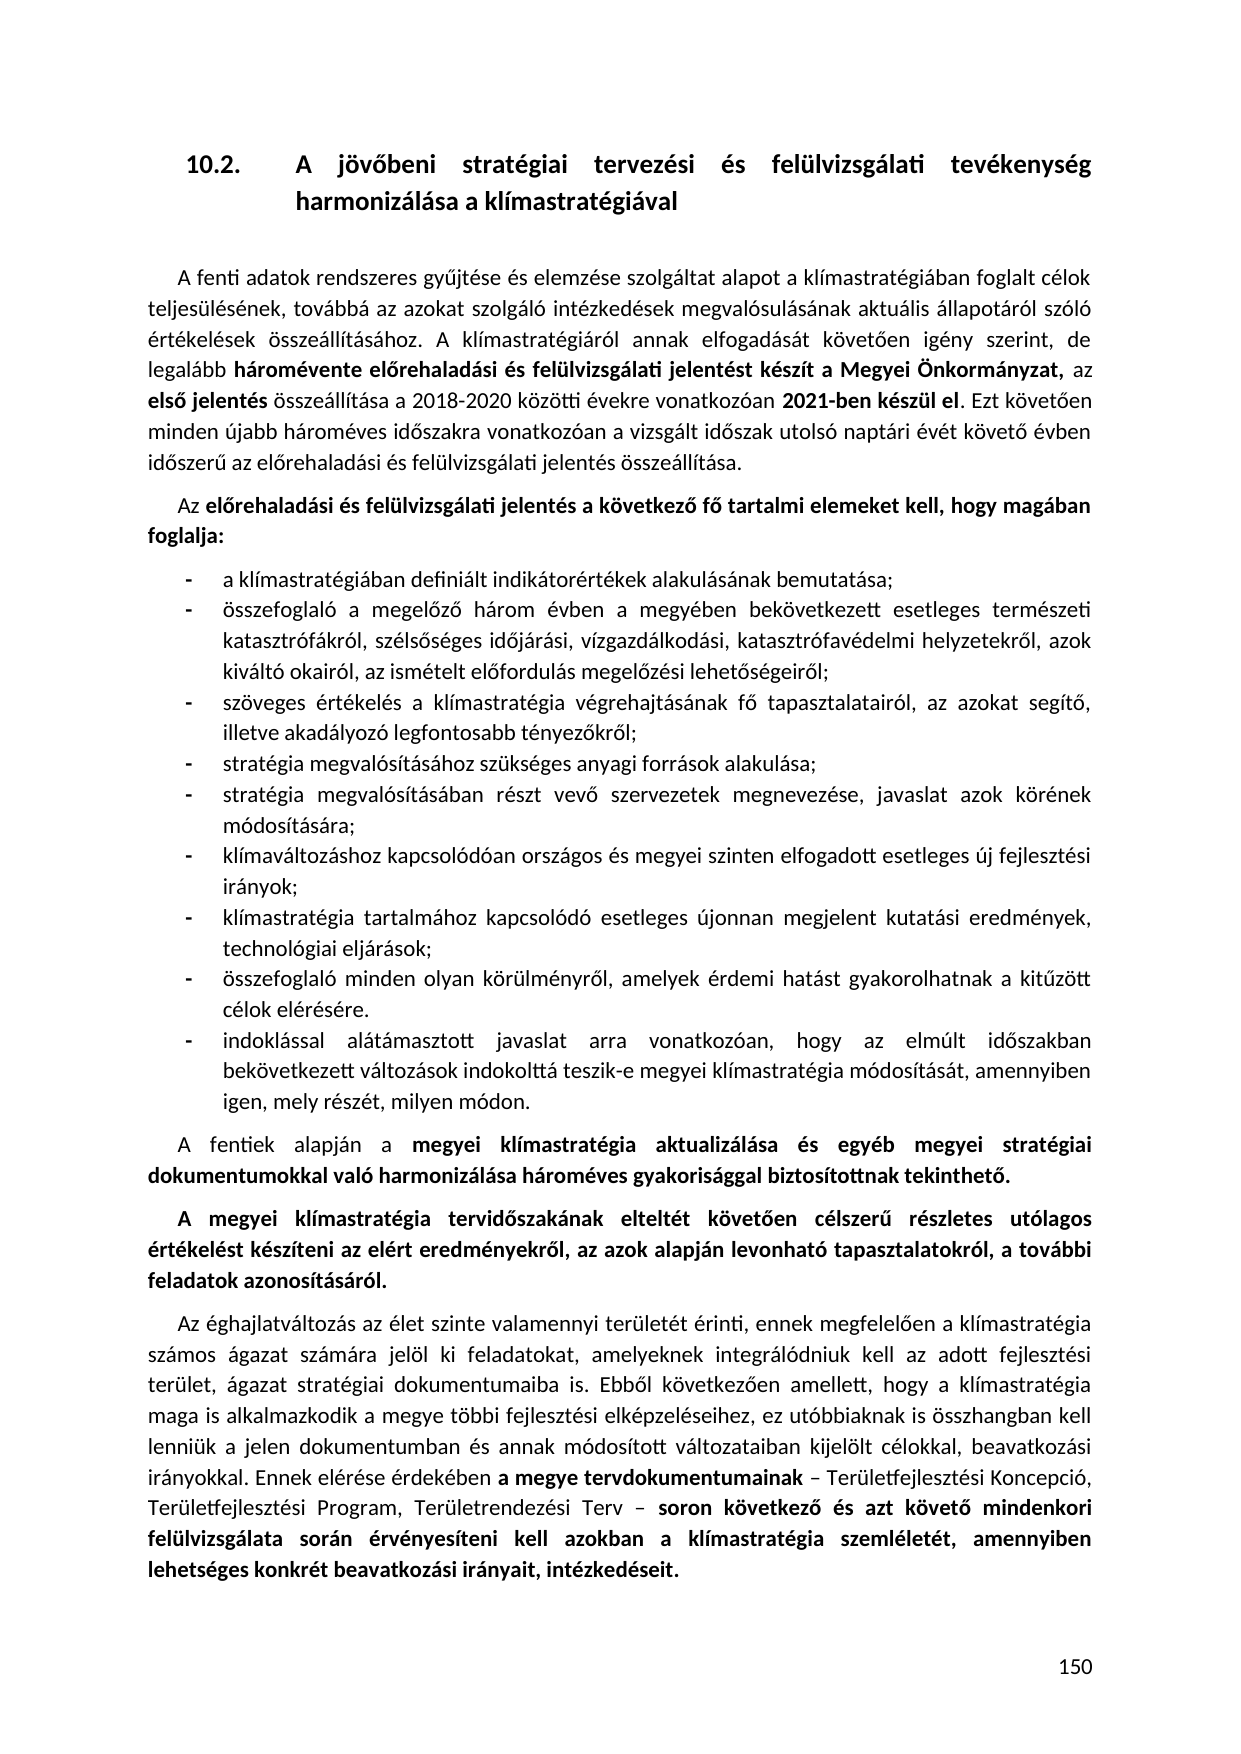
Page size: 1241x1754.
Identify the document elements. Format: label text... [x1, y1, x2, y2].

text A megyei klímastratégia tervidőszakának elteltét követően célszerű részletes utólagos értékelést készíteni az elért eredményekről, az azok alapján levonható tapasztalatokról, a további feladatok azonosításáról. [148, 1204, 1093, 1294]
text Az előrehaladási és felülvizsgálati jelentés a következő fő tartalmi elemeket kell, hogy magában foglalja: [148, 491, 1093, 550]
list stratégia megvalósításához szükséges anyagi források alakulása; [185, 749, 1093, 777]
text A fentiek alapján a megyei klímastratégia aktualizálása és egyéb megyei stratégiai dokumentumokkal való harmonizálása hároméves gyakorisággal biztosítottnak tekinthető. [148, 1131, 1093, 1189]
list a klímastratégiában definiált indikátorértékek alakulásának bemutatása; [185, 565, 1093, 593]
subtitle A jövőbeni stratégiai tervezési és felülvizsgálati tevékenység harmonizálása a klímastratégiával [185, 148, 1093, 217]
list klímastratégia tartalmához kapcsolódó esetleges újonnan megjelent kutatási eredmények, technológiai eljárások; [185, 903, 1093, 962]
list szöveges értékelés a klímastratégia végrehajtásának fő tapasztalatairól, az azokat segítő, illetve akadályozó legfontosabb tényezőkről; [185, 688, 1093, 747]
text A fenti adatok rendszeres gyűjtése és elemzése szolgáltat alapot a klímastratégiában foglalt célok teljesülésének, továbbá az azokat szolgáló intézkedések megvalósulásának aktuális állapotáról szóló értékelések összeállításához. A klímastratégiáról annak elfogadását követően igény szerint, de legalább háromévente előrehaladási és felülvizsgálati jelentést készít a Megyei Önkormányzat, az első jelentés összeállítása a 2018-2020 közötti évekre vonatkozóan 2021-ben készül el. Ezt követően minden újabb hároméves időszakra vonatkozóan a vizsgált időszak utolsó naptári évét követő évben időszerű az előrehaladási és felülvizsgálati jelentés összeállítása. [148, 263, 1093, 476]
list indoklással alátámasztott javaslat arra vonatkozóan, hogy az elmúlt időszakban bekövetkezett változások indokolttá teszik-e megyei klímastratégia módosítását, amennyiben igen, mely részét, milyen módon. [185, 1026, 1093, 1115]
list összefoglaló minden olyan körülményről, amelyek érdemi hatást gyakorolhatnak a kitűzött célok elérésére. [185, 964, 1093, 1023]
text Az éghajlatváltozás az élet szinte valamennyi területét érinti, ennek megfelelően a klímastratégia számos ágazat számára jelöl ki feladatokat, amelyeknek integrálódniuk kell az adott fejlesztési terület, ágazat stratégiai dokumentumaiba is. Ebből következően amellett, hogy a klímastratégia maga is alkalmazkodik a megye többi fejlesztési elképzeléseihez, ez utóbbiaknak is összhangban kell lenniük a jelen dokumentumban és annak módosított változataiban kijelölt célokkal, beavatkozási irányokkal. Ennek elérése érdekében a megye tervdokumentumainak – Területfejlesztési Koncepció, Területfejlesztési Program, Területrendezési Terv – soron következő és azt követő mindenkori felülvizsgálata során érvényesíteni kell azokban a klímastratégia szemléletét, amennyiben lehetséges konkrét beavatkozási irányait, intézkedéseit. [148, 1309, 1093, 1583]
list összefoglaló a megelőző három évben a megyében bekövetkezett esetleges természeti katasztrófákról, szélsőséges időjárási, vízgazdálkodási, katasztrófavédelmi helyzetekről, azok kiváltó okairól, az ismételt előfordulás megelőzési lehetőségeiről; [185, 596, 1093, 685]
list stratégia megvalósításában részt vevő szervezetek megnevezése, javaslat azok körének módosítására; [185, 780, 1093, 839]
list klímaváltozáshoz kapcsolódóan országos és megyei szinten elfogadott esetleges új fejlesztési irányok; [185, 841, 1093, 900]
